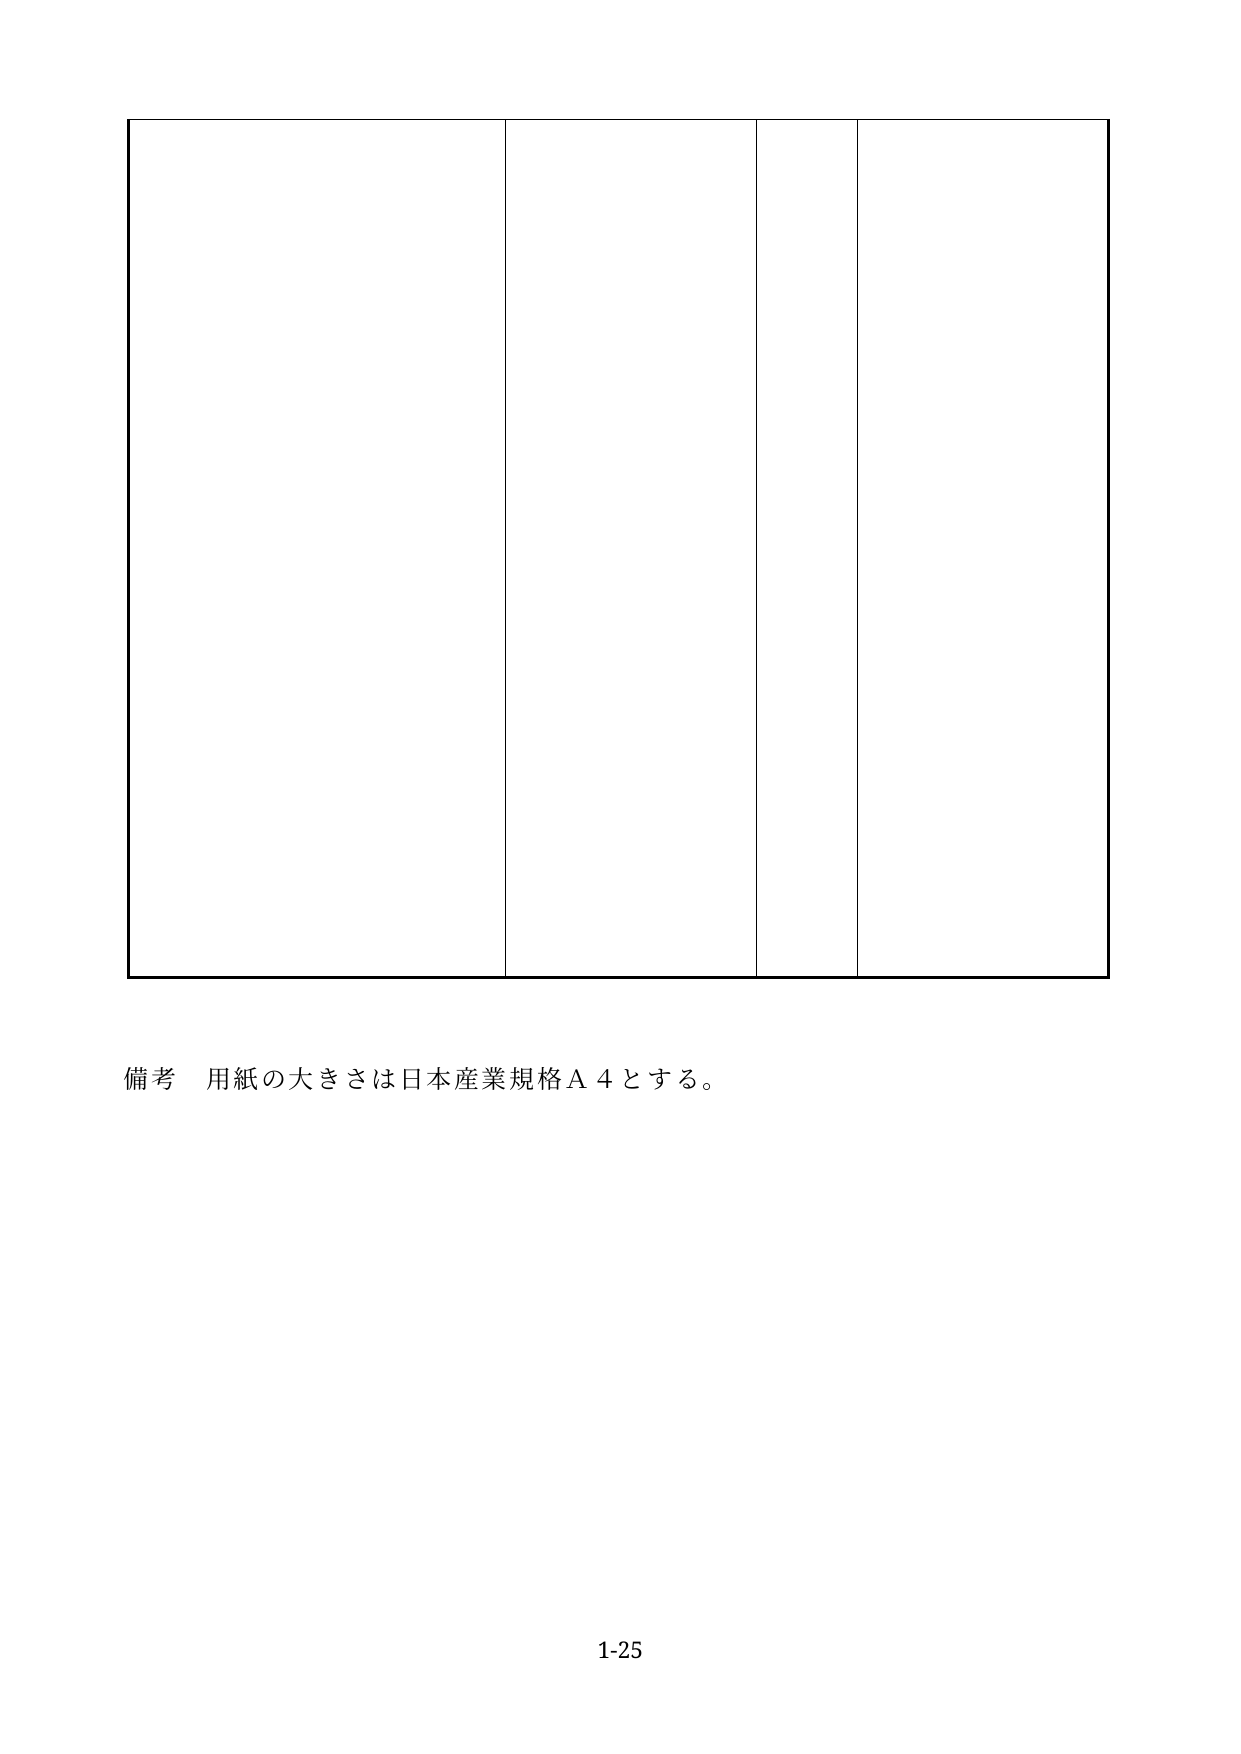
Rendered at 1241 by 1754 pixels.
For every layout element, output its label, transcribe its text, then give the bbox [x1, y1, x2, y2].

table_cell [757, 120, 857, 976]
table_cell [506, 120, 756, 976]
table_cell [130, 120, 505, 976]
table_cell [858, 120, 1107, 976]
text 備考 用紙の大きさは日本産業規格Ａ４とする。 [123, 1045, 1117, 1111]
